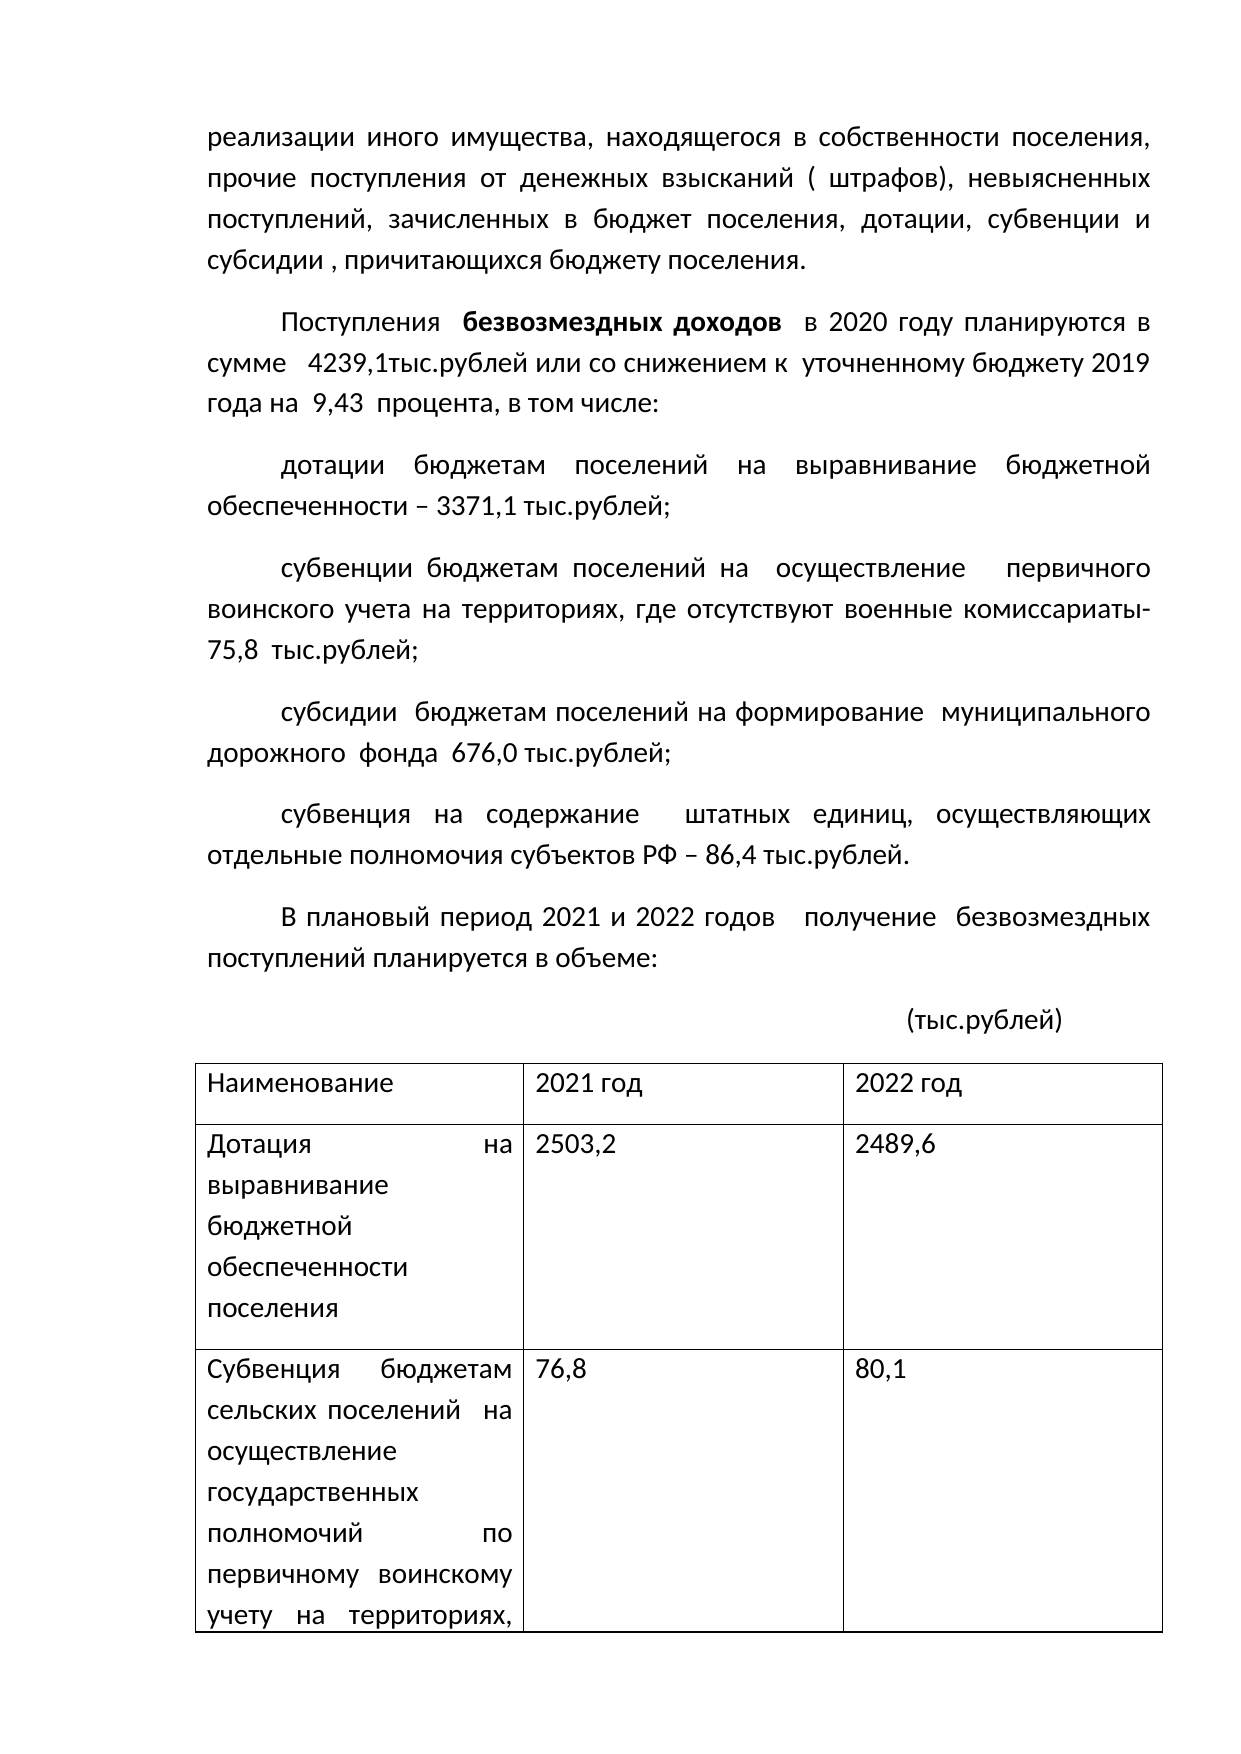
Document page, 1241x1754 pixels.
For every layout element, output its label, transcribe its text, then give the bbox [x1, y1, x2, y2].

table_cell 80,1 [844, 1350, 1162, 1631]
table_header 2022 год [844, 1064, 1162, 1124]
text субсидии бюджетам поселений на формирование муниципального дорожного фонда 676,0 тыс.рублей; [207, 693, 1152, 769]
text субвенция на содержание штатных единиц, осуществляющих отдельные полномочия субъектов РФ – 86,4 тыс.рублей. [207, 795, 1152, 872]
table_cell 2489,6 [844, 1125, 1162, 1349]
table_cell Дотация на выравнивание бюджетной обеспеченности поселения [196, 1125, 523, 1349]
text субвенции бюджетам поселений на осуществление первичного воинского учета на территориях, где отсутствуют военные комиссариаты- 75,8 тыс.рублей; [207, 549, 1152, 667]
text В плановый период 2021 и 2022 годов получение безвозмездных поступлений планируется в объеме: [207, 898, 1152, 975]
table_cell 76,8 [524, 1350, 843, 1631]
text (тыс.рублей) [207, 1001, 1152, 1036]
text Поступления безвозмездных доходов в 2020 году планируются в сумме 4239,1тыс.рублей или со снижением к уточненному бюджету 2019 года на 9,43 процента, в том числе: [207, 303, 1152, 420]
table_header Наименование [196, 1064, 523, 1124]
table_cell 2503,2 [524, 1125, 843, 1349]
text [207, 118, 1152, 277]
text дотации бюджетам поселений на выравнивание бюджетной обеспеченности – 3371,1 тыс.рублей; [207, 446, 1152, 523]
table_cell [196, 1350, 523, 1631]
table_header 2021 год [524, 1064, 843, 1124]
